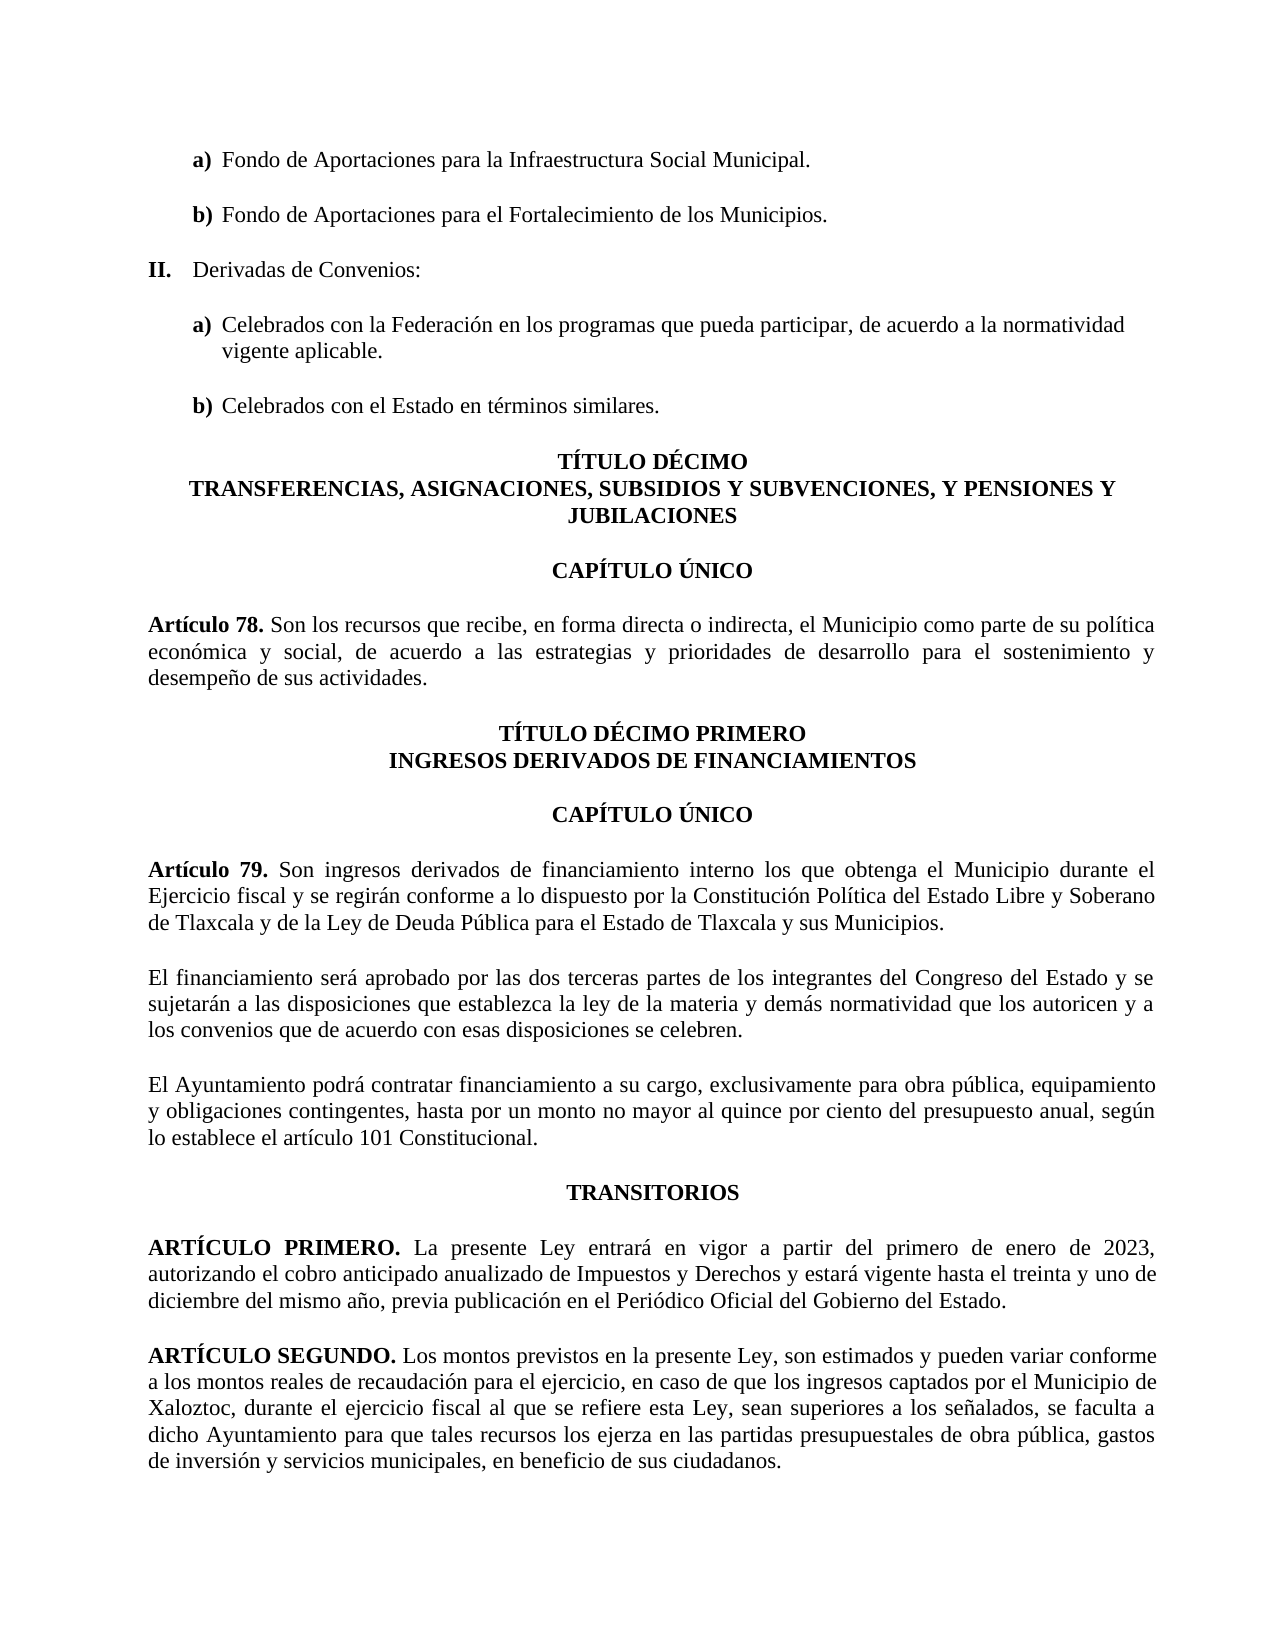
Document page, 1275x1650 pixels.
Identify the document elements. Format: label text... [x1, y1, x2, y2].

text TÍTULO DÉCIMO [129, 448, 1176, 474]
text ARTÍCULO SEGUNDO. Los montos previstos en la presente Ley, son estimados y pueden variar conforme a los montos reales de recaudación para el ejercicio, en caso de que los ingresos captados por el Municipio de Xaloztoc, durante el ejercicio fiscal al que se refiere esta Ley, sean superiores a los señalados, se faculta a dicho Ayuntamiento para que tales recursos los ejerza en las partidas presupuestales de obra pública, gastos de inversión y servicios municipales, en beneficio de sus ciudadanos. [148, 1342, 1157, 1473]
list Celebrados con la Federación en los programas que pueda participar, de acuerdo a la normatividad vigente aplicable. [192, 311, 1156, 364]
list Celebrados con el Estado en términos similares. [192, 392, 1181, 419]
text TRANSITORIOS [361, 1179, 944, 1206]
text El financiamiento será aprobado por las dos terceras partes de los integrantes del Congreso del Estado y se sujetarán a las disposiciones que establezca la ley de la materia y demás normatividad que los autoricen y a los convenios que de acuerdo con esas disposiciones se celebren. [148, 964, 1157, 1043]
text Artículo 79. Son ingresos derivados de financiamiento interno los que obtenga el Municipio durante el Ejercicio fiscal y se regirán conforme a lo dispuesto por la Constitución Política del Estado Libre y Soberano de Tlaxcala y de la Ley de Deuda Pública para el Estado de Tlaxcala y sus Municipios. [148, 856, 1157, 935]
list Derivadas de Convenios: [148, 256, 1181, 282]
text ARTÍCULO PRIMERO. La presente Ley entrará en vigor a partir del primero de enero de 2023, autorizando el cobro anticipado anualizado de Impuestos y Derechos y estará vigente hasta el treinta y uno de diciembre del mismo año, previa publicación en el Periódico Oficial del Gobierno del Estado. [148, 1234, 1157, 1313]
text CAPÍTULO ÚNICO [361, 557, 944, 583]
text Artículo 78. Son los recursos que recibe, en forma directa o indirecta, el Municipio como parte de su política económica y social, de acuerdo a las estrategias y prioridades de desarrollo para el sostenimiento y desempeño de sus actividades. [148, 611, 1157, 691]
text TÍTULO DÉCIMO PRIMERO INGRESOS DERIVADOS DE FINANCIAMIENTOS [389, 720, 923, 773]
text TRANSFERENCIAS, ASIGNACIONES, SUBSIDIOS Y SUBVENCIONES, Y PENSIONES Y JUBILACIONES [158, 476, 1146, 528]
text CAPÍTULO ÚNICO [361, 801, 944, 828]
list Fondo de Aportaciones para el Fortalecimiento de los Municipios. [192, 201, 1181, 228]
text El Ayuntamiento podrá contratar financiamiento a su cargo, exclusivamente para obra pública, equipamiento y obligaciones contingentes, hasta por un monto no mayor al quince por ciento del presupuesto anual, según lo establece el artículo 101 Constitucional. [148, 1071, 1157, 1150]
list Fondo de Aportaciones para la Infraestructura Social Municipal. [192, 146, 1181, 173]
